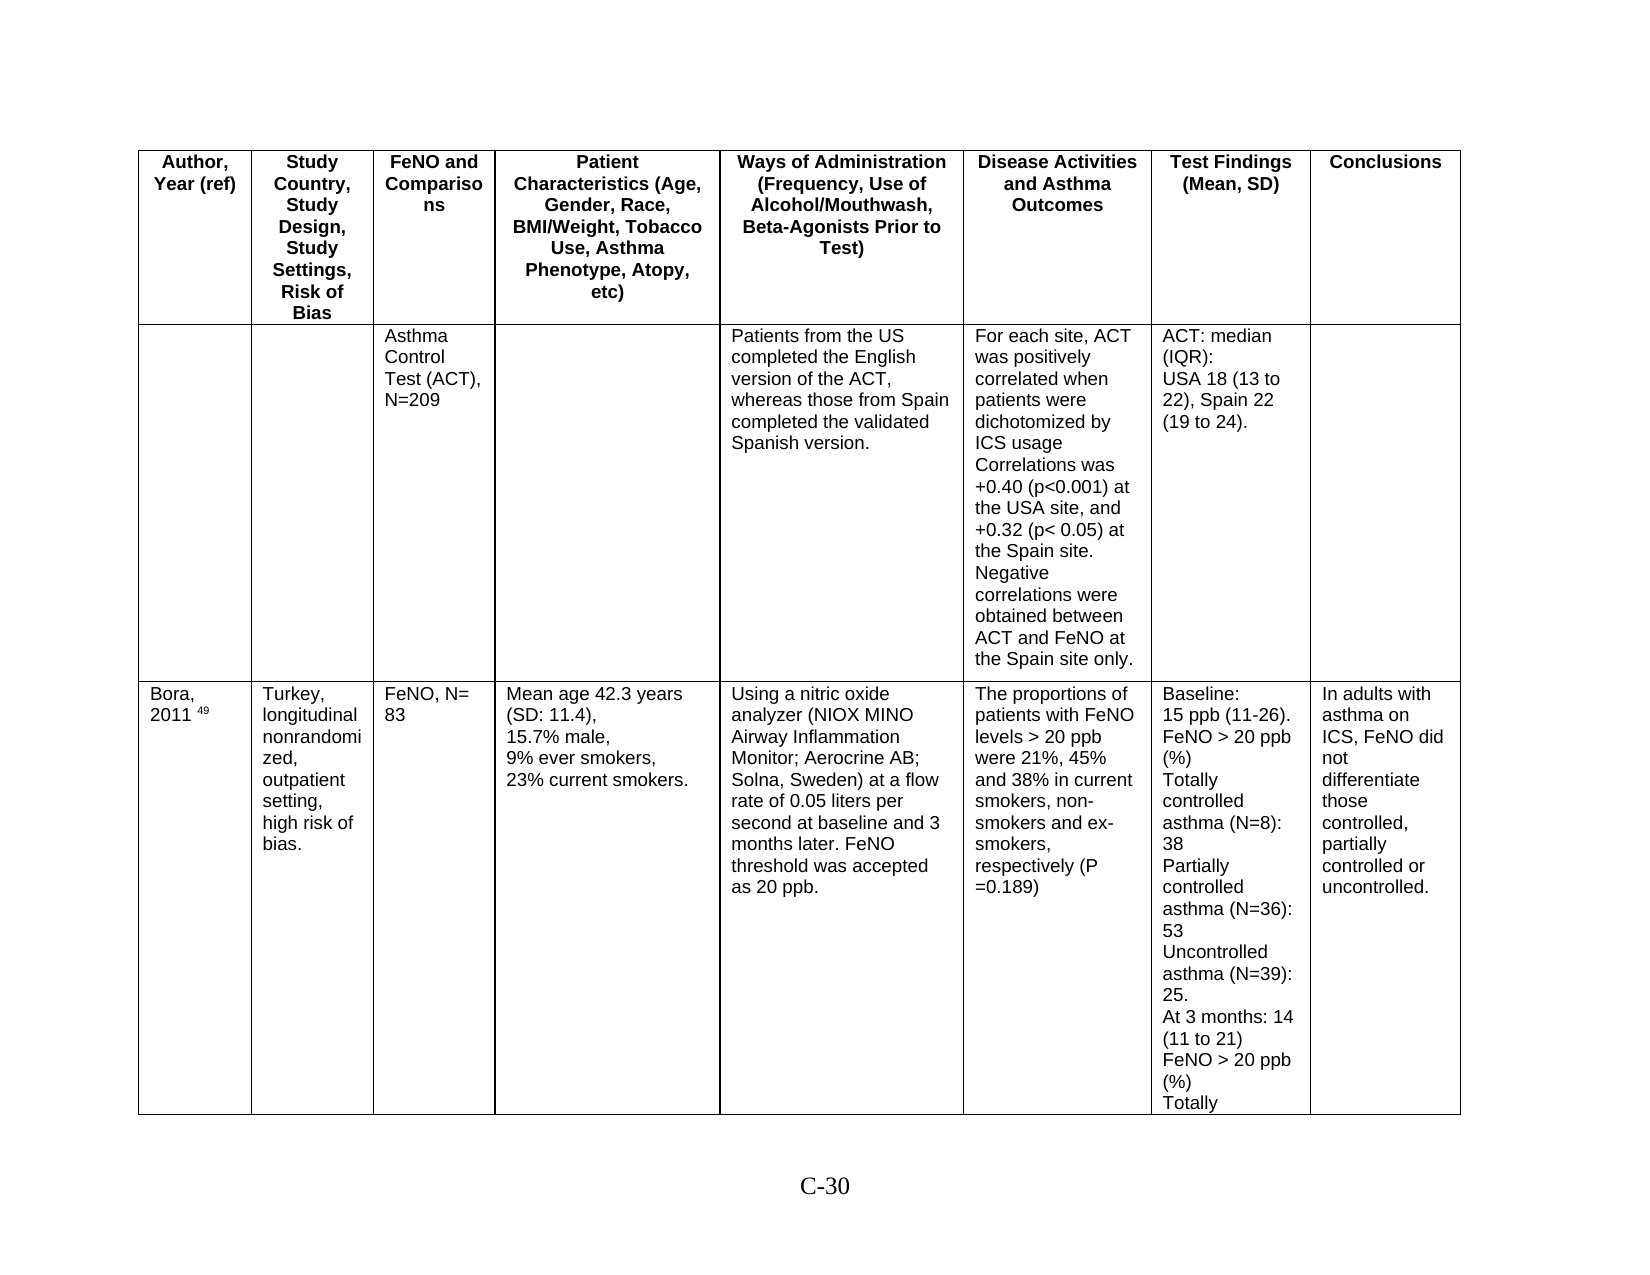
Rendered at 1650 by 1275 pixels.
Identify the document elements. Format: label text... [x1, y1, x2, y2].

table_cell Bora, 2011 49 [139, 682, 251, 1113]
table_cell Asthma Control Test (ACT), N=209 [374, 325, 494, 681]
table_header Author, Year (ref) [139, 151, 251, 323]
table_header FeNO and Comparisons [374, 151, 494, 323]
table_cell Mean age 42.3 years (SD: 11.4), 15.7% male, 9% ever smokers, 23% current smokers. [496, 682, 719, 1113]
table_cell Turkey, longitudinal nonrandomized, outpatient setting, high risk of bias. [252, 682, 373, 1113]
table_header Patient Characteristics (Age, Gender, Race, BMI/Weight, Tobacco Use, Asthma Phenotype, Atopy, etc) [496, 151, 719, 323]
table_cell In adults with asthma on ICS, FeNO did not differentiate those controlled, partially controlled or uncontrolled. [1311, 682, 1460, 1113]
table_cell FeNO, N= 83 [374, 682, 494, 1113]
table_cell ACT: median (IQR): USA 18 (13 to 22), Spain 22 (19 to 24). [1152, 325, 1310, 681]
table_header Ways of Administration (Frequency, Use of Alcohol/Mouthwash, Beta-Agonists Prior to Test) [721, 151, 963, 323]
table_cell Patients from the US completed the English version of the ACT, whereas those from Spain completed the validated Spanish version. [721, 325, 963, 681]
table_header Conclusions [1311, 151, 1460, 323]
table_cell The proportions of patients with FeNO levels > 20 ppb were 21%, 45% and 38% in current smokers, non-smokers and ex-smokers, respectively (P =0.189) [964, 682, 1151, 1113]
table_header Test Findings (Mean, SD) [1152, 151, 1310, 323]
table_cell For each site, ACT was positively correlated when patients were dichotomized by ICS usage Correlations was +0.40 (p<0.001) at the USA site, and +0.32 (p< 0.05) at the Spain site. Negative correlations were obtained between ACT and FeNO at the Spain site only. [964, 325, 1151, 681]
table_header Study Country, Study Design, Study Settings, Risk of Bias [252, 151, 373, 323]
table_header Disease Activities and Asthma Outcomes [964, 151, 1151, 323]
